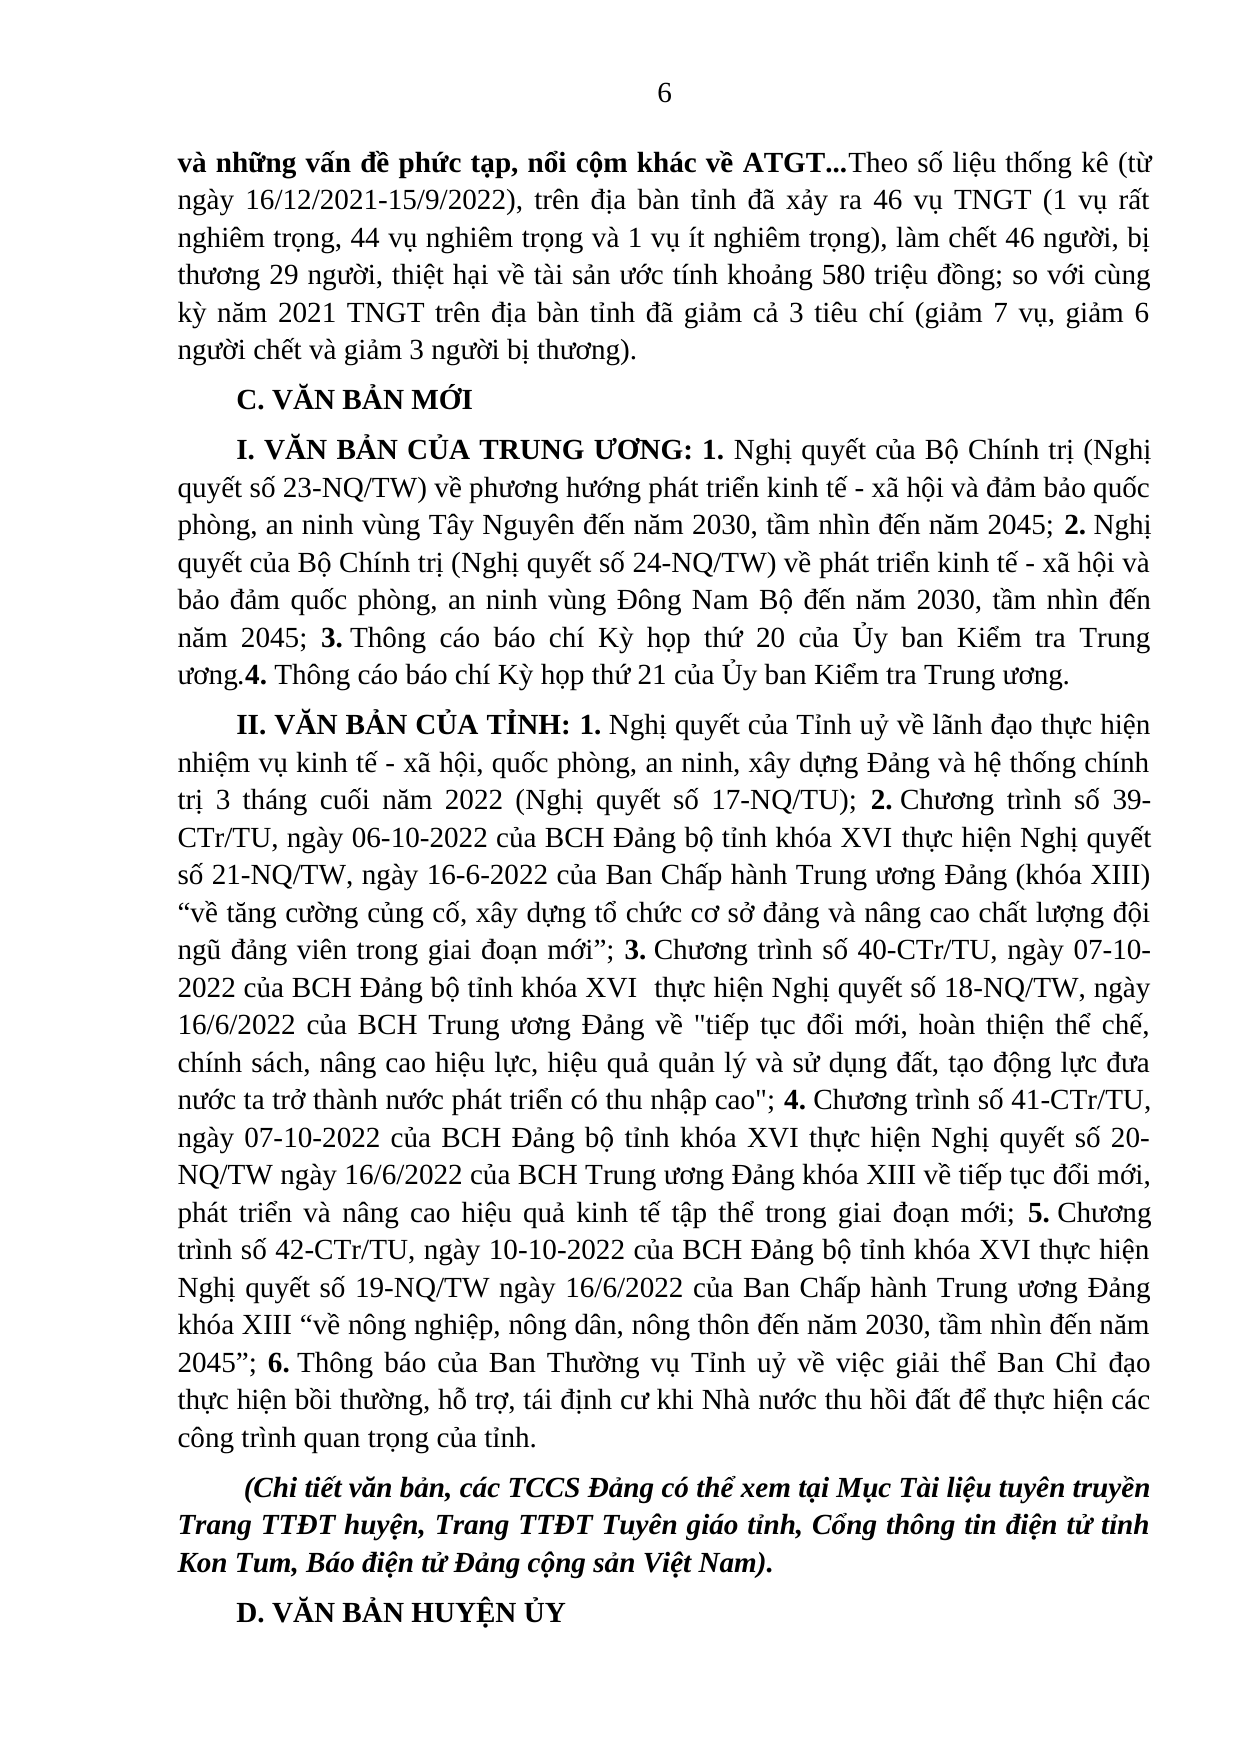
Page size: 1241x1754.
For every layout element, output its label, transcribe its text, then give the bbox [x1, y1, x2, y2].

text D. VĂN BẢN HUYỆN ỦY [177, 1592, 1152, 1629]
text C. VĂN BẢN MỚI [177, 379, 1152, 417]
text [177, 142, 1152, 367]
text (Chi tiết văn bản, các TCCS Đảng có thể xem tại Mục Tài liệu tuyên truyền Trang TTĐT huyện, Trang TTĐT Tuyên giáo tỉnh, Cổng thông tin điện tử tỉnh Kon Tum, Báo điện tử Đảng cộng sản Việt Nam). [177, 1467, 1152, 1579]
text II. VĂN BẢN CỦA TỈNH: 1. Nghị quyết của Tỉnh uỷ về lãnh đạo thực hiện nhiệm vụ kinh tế - xã hội, quốc phòng, an ninh, xây dựng Đảng và hệ thống chính trị 3 tháng cuối năm 2022 (Nghị quyết số 17-NQ/TU); 2. Chương trình số 39-CTr/TU, ngày 06-10-2022 của BCH Đảng bộ tỉnh khóa XVI thực hiện Nghị quyết số 21-NQ/TW, ngày 16-6-2022 của Ban Chấp hành Trung ương Đảng (khóa XIII) “về tăng cường củng cố, xây dựng tổ chức cơ sở đảng và nâng cao chất lượng đội ngũ đảng viên trong giai đoạn mới”; 3. Chương trình số 40-CTr/TU, ngày 07-10-2022 của BCH Đảng bộ tỉnh khóa XVI thực hiện Nghị quyết số 18-NQ/TW, ngày 16/6/2022 của BCH Trung ương Đảng về "tiếp tục đổi mới, hoàn thiện thể chế, chính sách, nâng cao hiệu lực, hiệu quả quản lý và sử dụng đất, tạo động lực đưa nước ta trở thành nước phát triển có thu nhập cao"; 4. Chương trình số 41-CTr/TU, ngày 07-10-2022 của BCH Đảng bộ tỉnh khóa XVI thực hiện Nghị quyết số 20-NQ/TW ngày 16/6/2022 của BCH Trung ương Đảng khóa XIII về tiếp tục đổi mới, phát triển và nâng cao hiệu quả kinh tế tập thể trong giai đoạn mới; 5. Chương trình số 42-CTr/TU, ngày 10-10-2022 của BCH Đảng bộ tỉnh khóa XVI thực hiện Nghị quyết số 19-NQ/TW ngày 16/6/2022 của Ban Chấp hành Trung ương Đảng khóa XIII “về nông nghiệp, nông dân, nông thôn đến năm 2030, tầm nhìn đến năm 2045”; 6. Thông báo của Ban Thường vụ Tỉnh uỷ về việc giải thể Ban Chỉ đạo thực hiện bồi thường, hỗ trợ, tái định cư khi Nhà nước thu hồi đất để thực hiện các công trình quan trọng của tỉnh. [177, 704, 1152, 1454]
text I. VĂN BẢN CỦA TRUNG ƯƠNG: 1. Nghị quyết của Bộ Chính trị (Nghị quyết số 23-NQ/TW) về phương hướng phát triển kinh tế - xã hội và đảm bảo quốc phòng, an ninh vùng Tây Nguyên đến năm 2030, tầm nhìn đến năm 2045; 2. Nghị quyết của Bộ Chính trị (Nghị quyết số 24-NQ/TW) về phát triển kinh tế - xã hội và bảo đảm quốc phòng, an ninh vùng Đông Nam Bộ đến năm 2030, tầm nhìn đến năm 2045; 3. Thông cáo báo chí Kỳ họp thứ 20 của Ủy ban Kiểm tra Trung ương.4. Thông cáo báo chí Kỳ họp thứ 21 của Ủy ban Kiểm tra Trung ương. [177, 429, 1152, 692]
